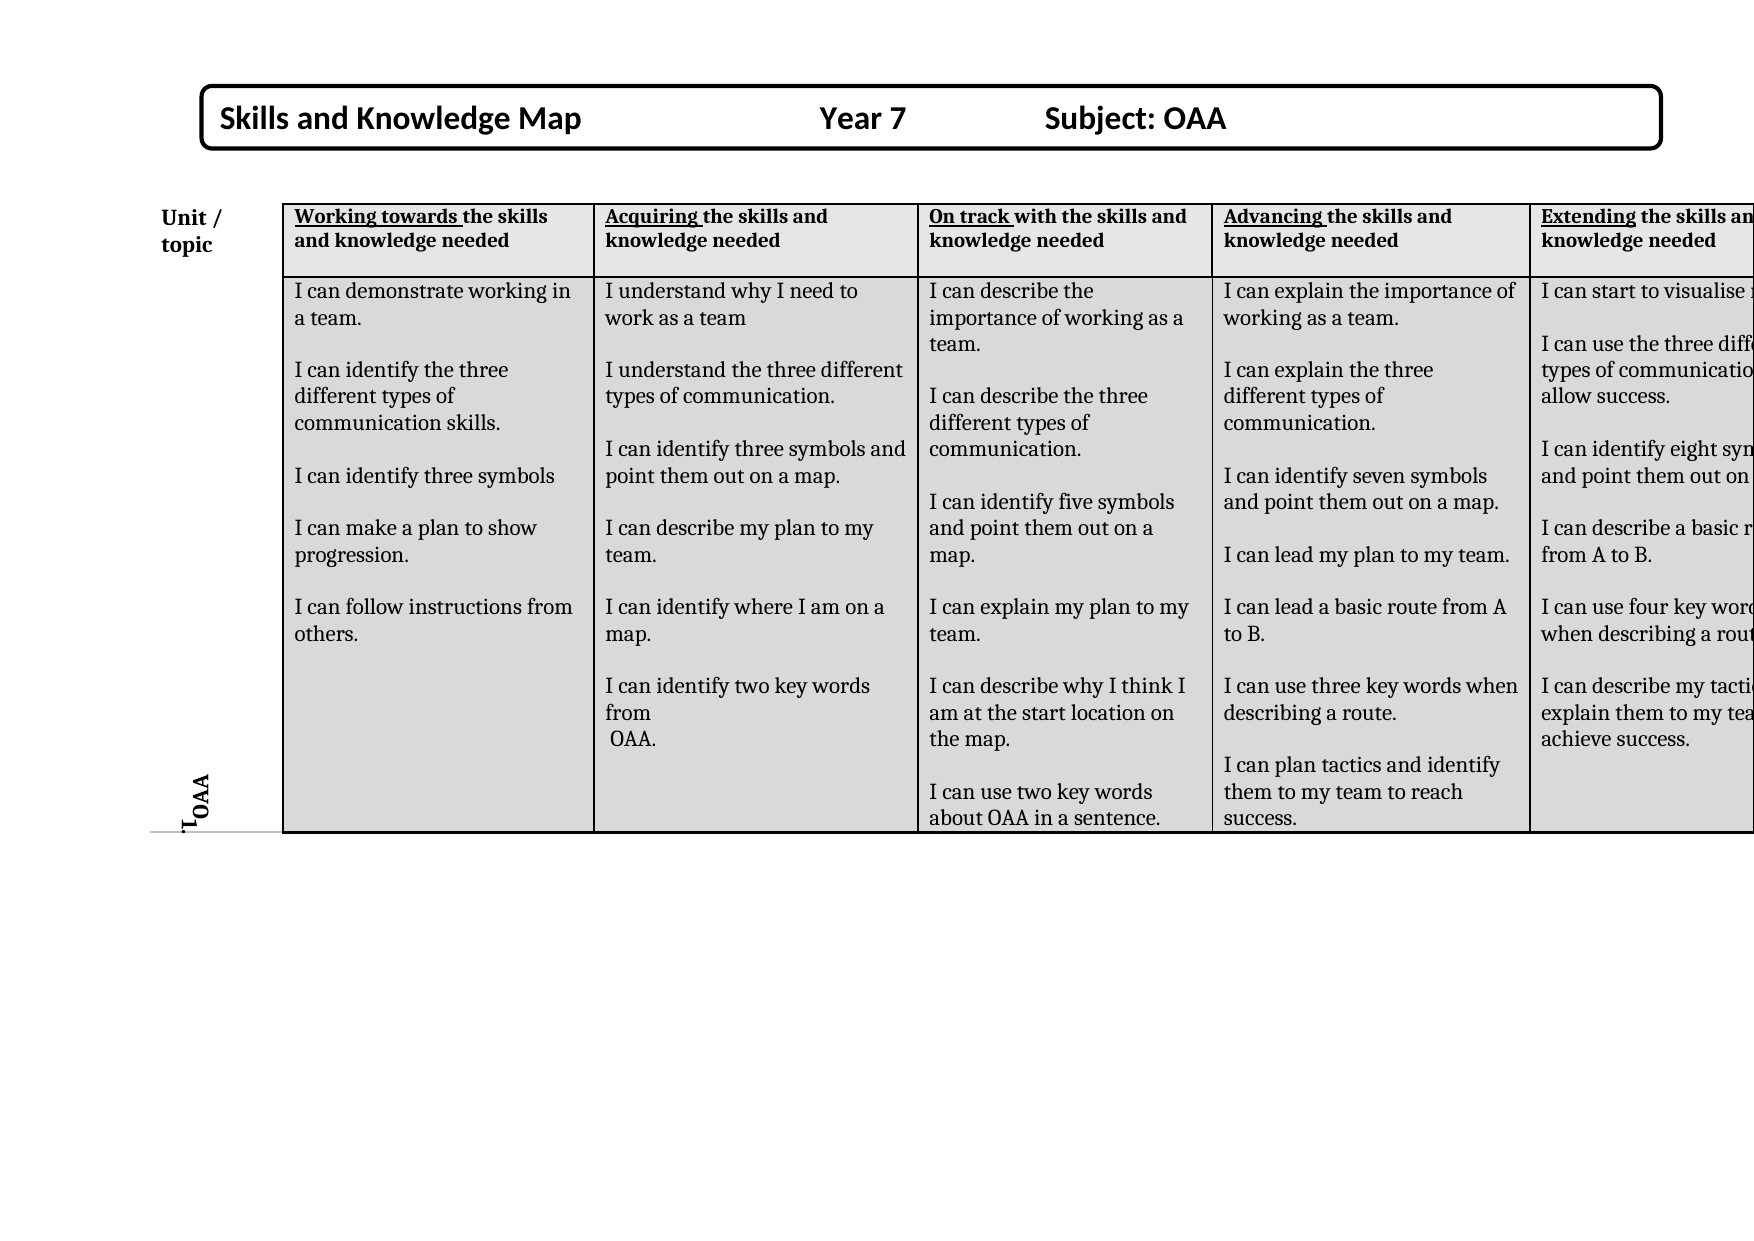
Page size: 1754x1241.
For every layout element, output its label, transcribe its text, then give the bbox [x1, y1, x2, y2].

table_cell I can demonstrate working in a team. I can identify the three different types of communication skills. I can identify three symbols I can make a plan to show progression. I can follow instructions from others. [284, 278, 593, 831]
table_header Acquiring the skills and knowledge needed [595, 205, 917, 276]
table_cell I understand why I need to work as a team I understand the three different types of communication. I can identify three symbols and point them out on a map. I can describe my plan to my team. I can identify where I am on a map. I can identify two key words from OAA. [595, 278, 917, 831]
table_cell OAA [150, 276, 282, 831]
table_header Extending the skills and knowledge needed [1531, 205, 1753, 276]
table_cell I can start to visualise routes. I can use the three different types of communications to allow success. I can identify eight symbols and point them out on a map. I can describe a basic route from A to B. I can use four key words when describing a route. I can describe my tactics and explain them to my team to achieve success. [1531, 278, 1753, 831]
table_cell I can explain the importance of working as a team. I can explain the three different types of communication. I can identify seven symbols and point them out on a map. I can lead my plan to my team. I can lead a basic route from A to B. I can use three key words when describing a route. I can plan tactics and identify them to my team to reach success. [1213, 278, 1529, 831]
table_header On track with the skills and knowledge needed [919, 205, 1211, 276]
table_header Working towards the skills and knowledge needed [284, 205, 593, 276]
table_header Unit / topic [150, 203, 282, 276]
table_cell I can describe the importance of working as a team. I can describe the three different types of communication. I can identify five symbols and point them out on a map. I can explain my plan to my team. I can describe why I think I am at the start location on the map. I can use two key words about OAA in a sentence. [919, 278, 1212, 831]
table_header Advancing the skills and knowledge needed [1213, 205, 1529, 276]
